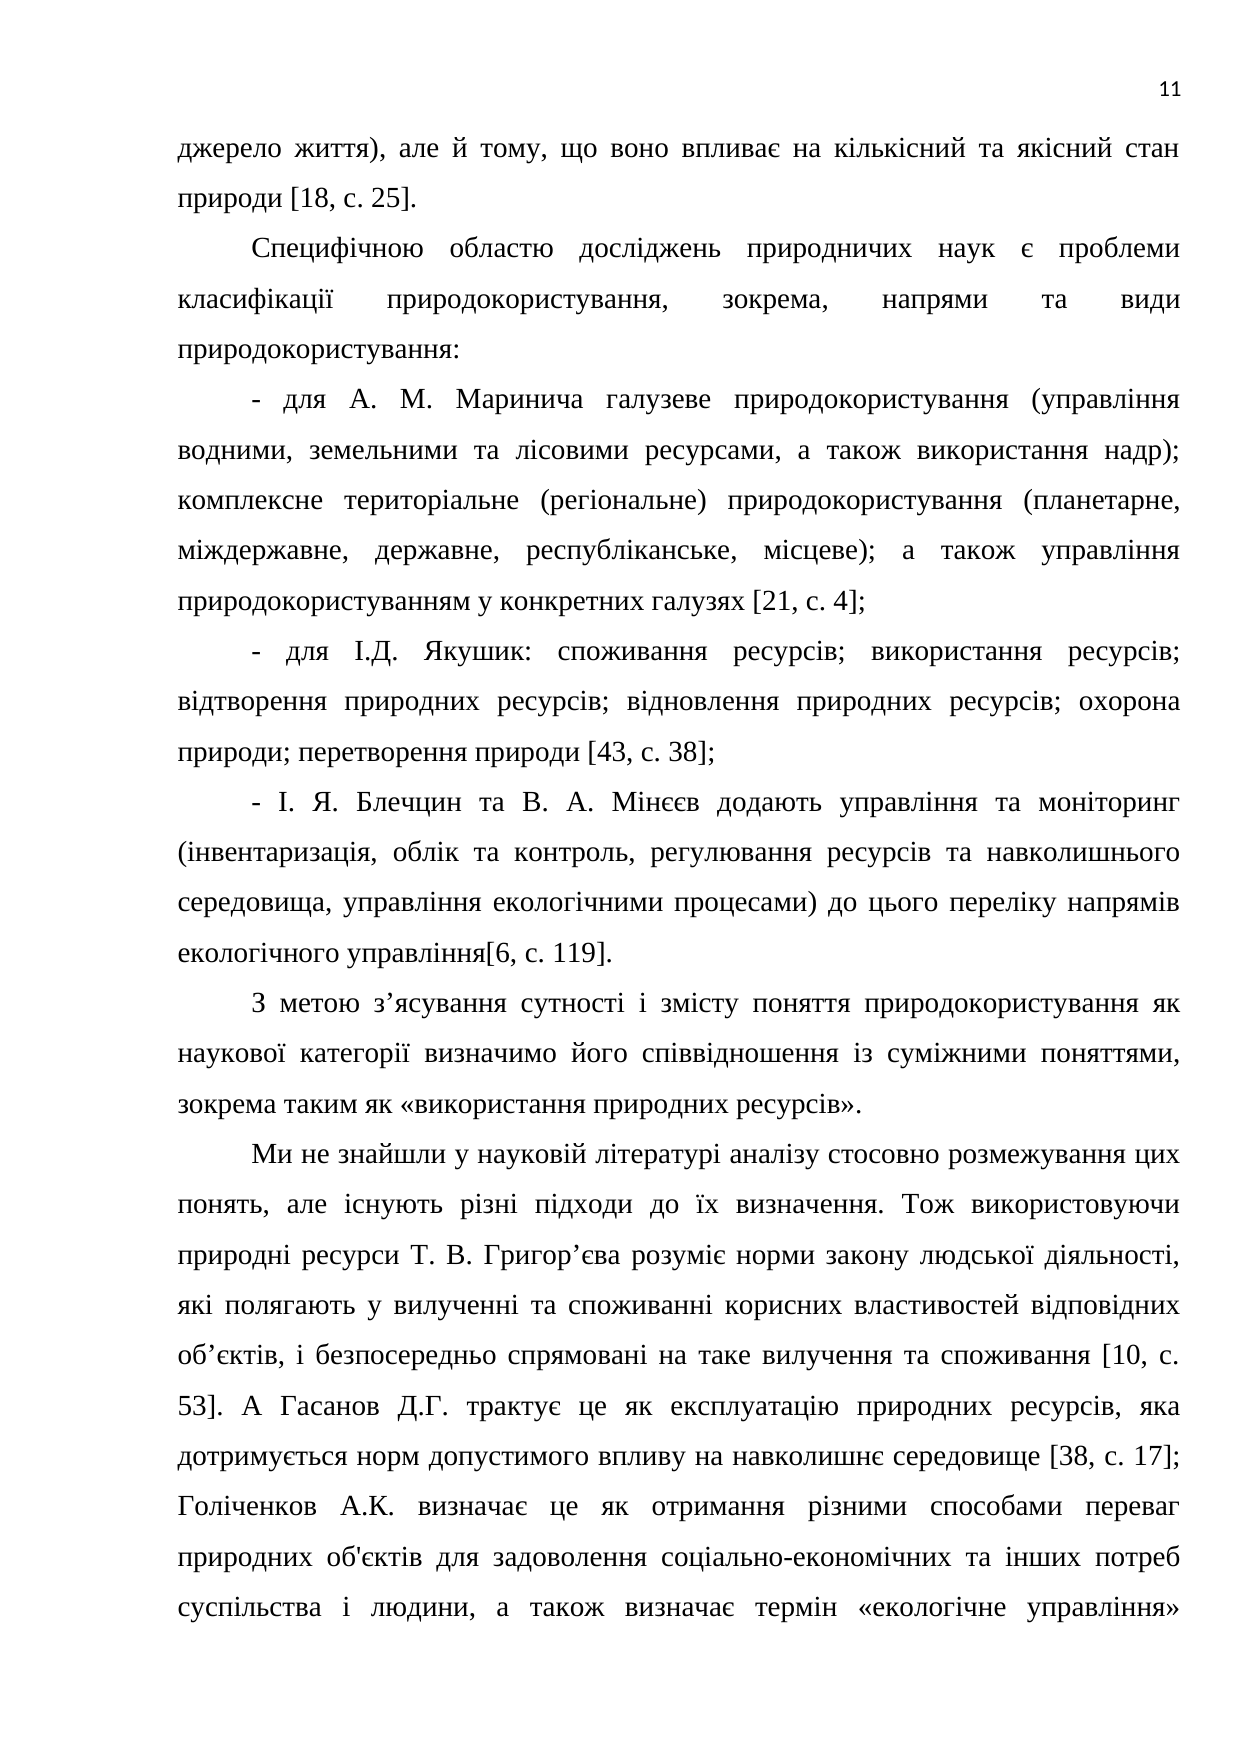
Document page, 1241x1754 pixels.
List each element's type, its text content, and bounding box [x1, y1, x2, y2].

text - І. Я. Блечцин та В. А. Мінєєв додають управління та моніторинг (інвентаризація, облік та контроль, регулювання ресурсів та навколишнього середовища, управління екологічними процесами) до цього переліку напрямів екологічного управління[6, c. 119]. [177, 784, 1181, 968]
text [177, 130, 1181, 214]
text - для І.Д. Якушик: споживання ресурсів; використання ресурсів; відтворення природних ресурсів; відновлення природних ресурсів; охорона природи; перетворення природи [43, с. 38]; [177, 633, 1181, 767]
text - для А. М. Маринича галузеве природокористування (управління водними, земельними та лісовими ресурсами, а також використання надр); комплексне територіальне (регіональне) природокористування (планетарне, міждержавне, державне, республіканське, місцеве); а також управління природокористуванням у конкретних галузях [21, с. 4]; [177, 381, 1181, 616]
text З метою з’ясування сутності і змісту поняття природокористування як наукової категорії визначимо його співвідношення із суміжними поняттями, зокрема таким як «використання природних ресурсів». [177, 985, 1181, 1119]
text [177, 1136, 1181, 1622]
text Специфічною областю досліджень природничих наук є проблеми класифікації природокористування, зокрема, напрями та види природокористування: [177, 231, 1181, 365]
